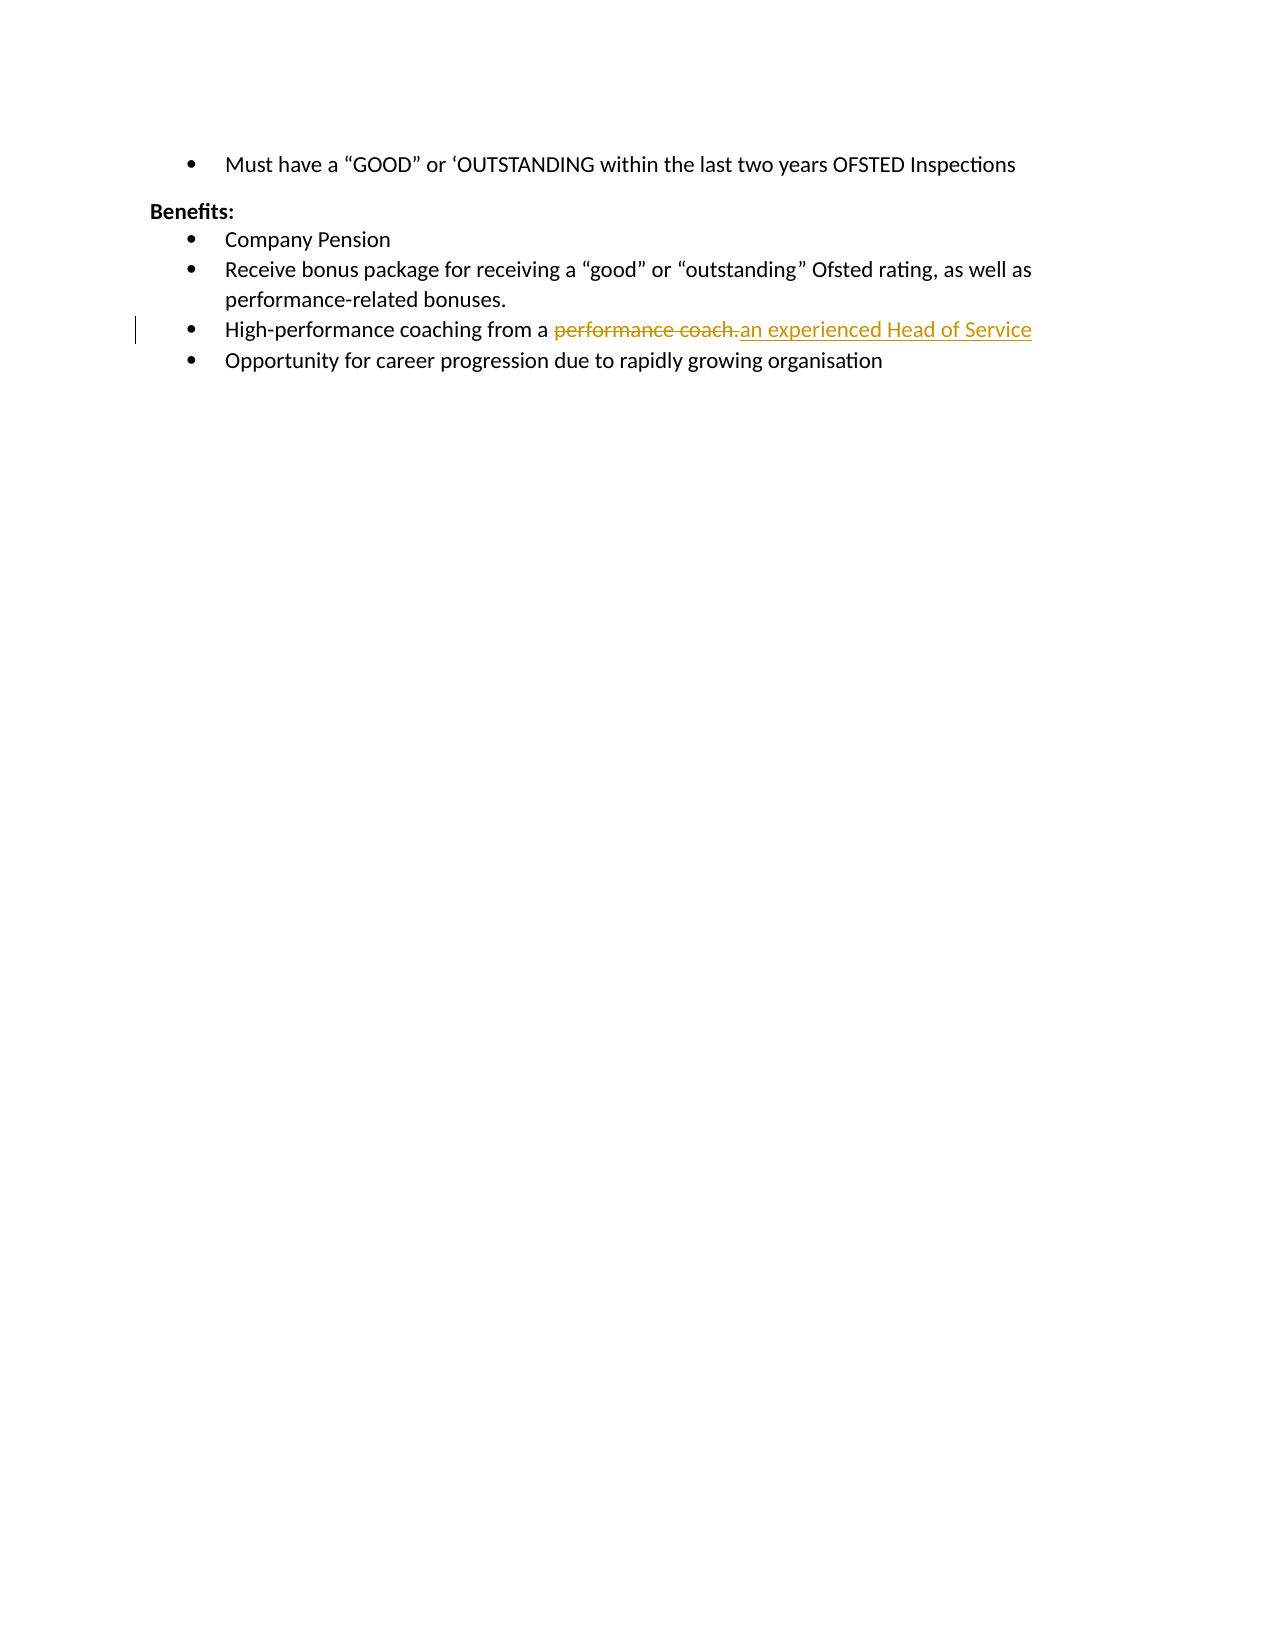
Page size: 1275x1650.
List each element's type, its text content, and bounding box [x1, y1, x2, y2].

list Must have a “GOOD” or ‘OUTSTANDING within the last two years OFSTED Inspections [187, 150, 1125, 178]
list Receive bonus package for receiving a “good” or “outstanding” Ofsted rating, as well as performance-related bonuses. [187, 255, 1125, 313]
list Opportunity for career progression due to rapidly growing organisation [187, 346, 1125, 374]
text Benefits: [150, 197, 1125, 225]
list Company Pension [187, 225, 1125, 253]
list High-performance coaching from a [187, 316, 1125, 343]
